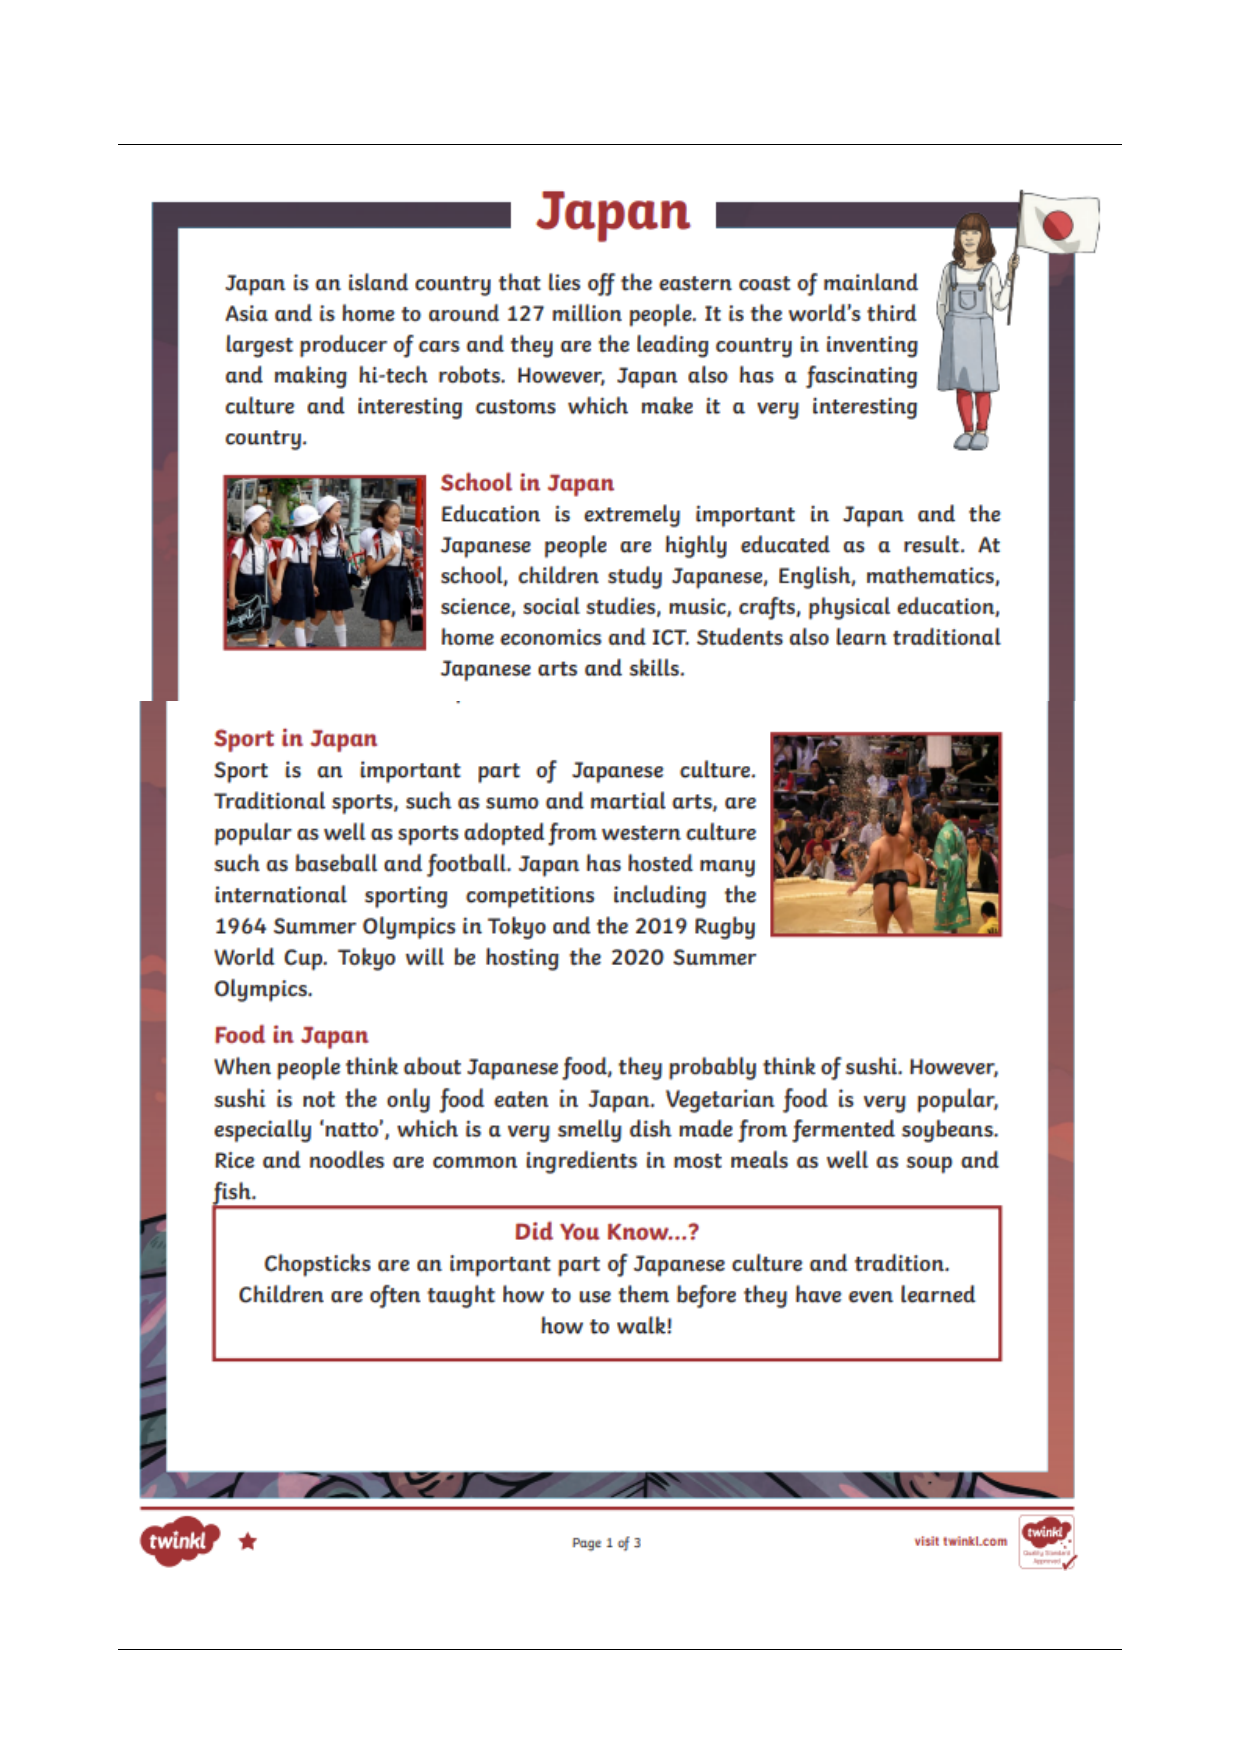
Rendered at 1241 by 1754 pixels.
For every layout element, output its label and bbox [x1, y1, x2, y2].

picture [118, 170, 1111, 1571]
